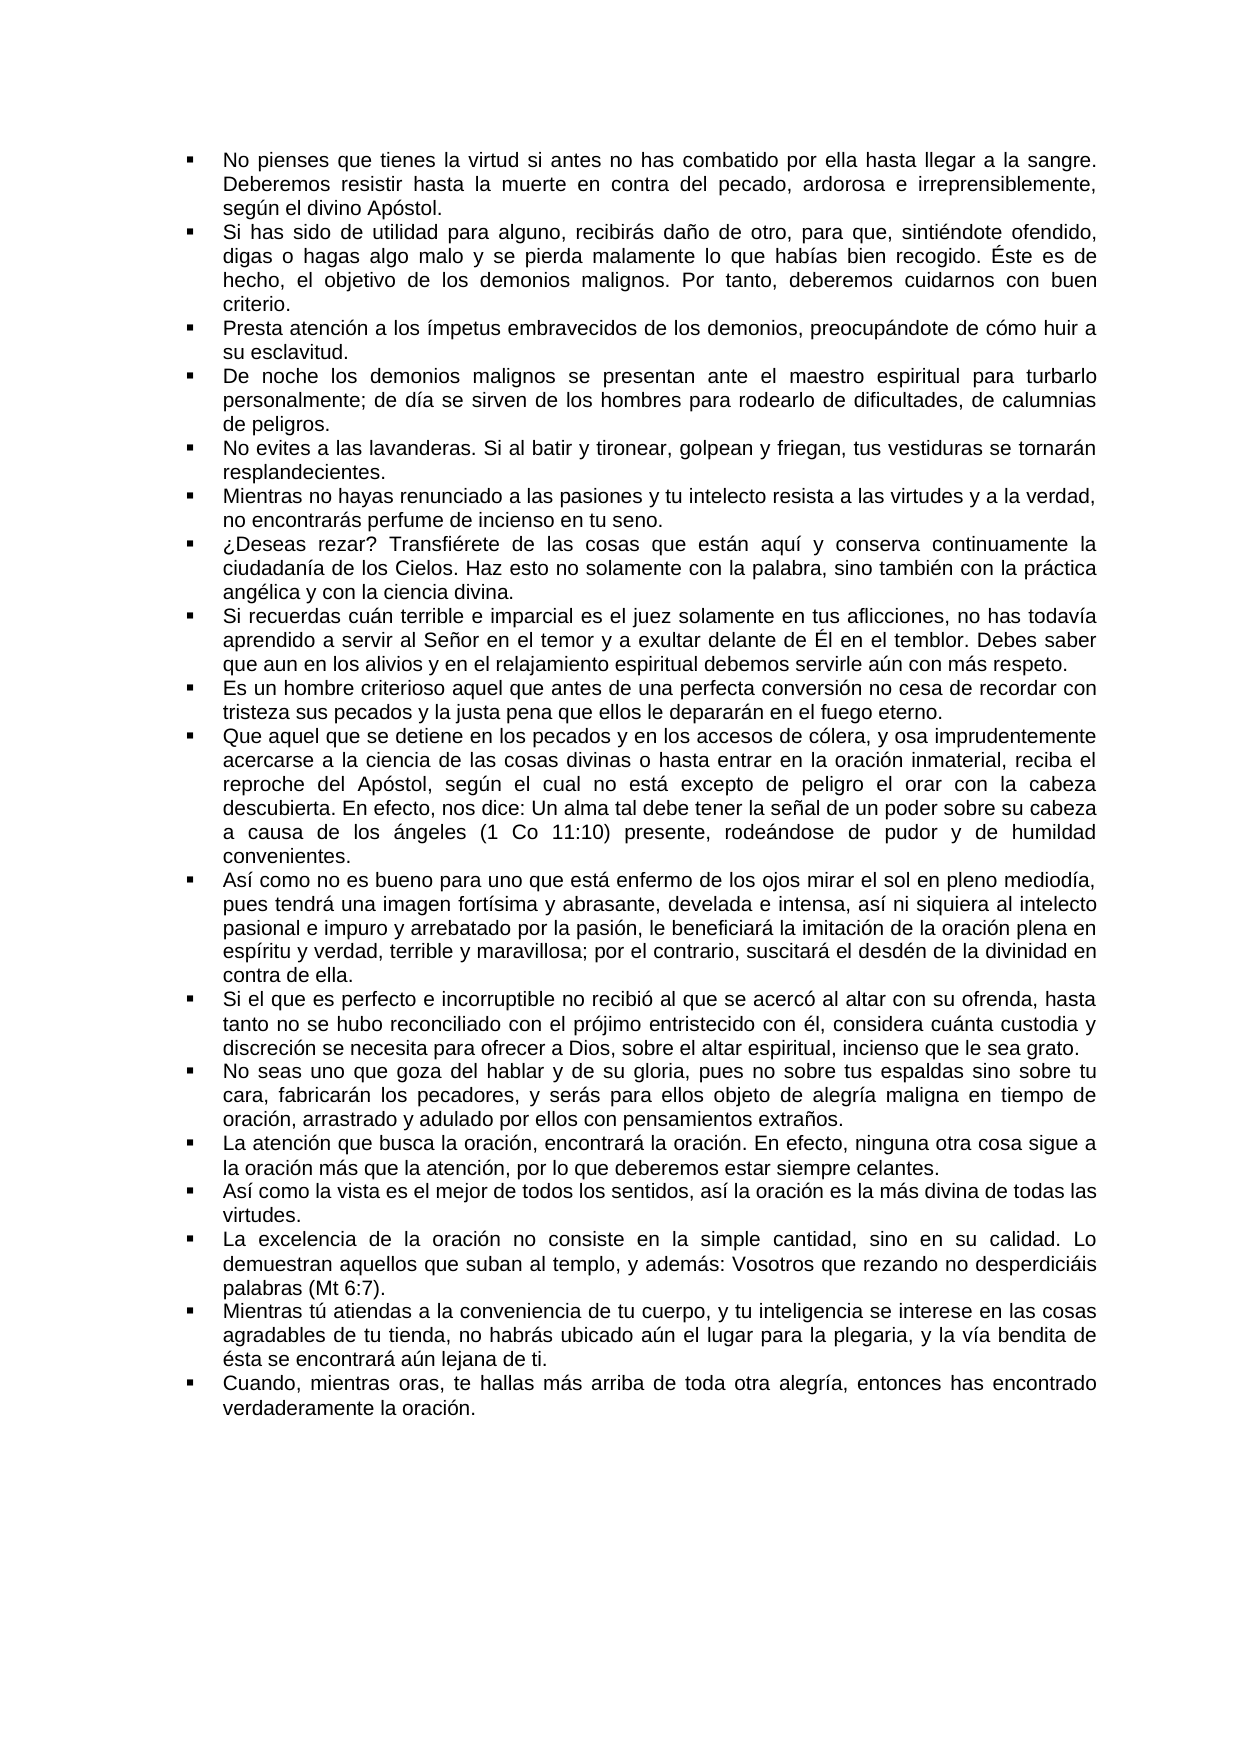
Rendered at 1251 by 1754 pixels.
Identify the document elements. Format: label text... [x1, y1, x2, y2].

list Si has sido de utilidad para alguno, recibirás daño de otro, para que, sintiéndote ofendido, digas o hagas algo malo y se pierda malamente lo que habías bien recogido. Éste es de hecho, el objetivo de los demonios malignos. Por tanto, deberemos cuidarnos con buen criterio. [185, 219, 1098, 316]
list Que aquel que se detiene en los pecados y en los accesos de cólera, y osa imprudentemente acercarse a la ciencia de las cosas divinas o hasta entrar en la oración inmaterial, reciba el reproche del Apóstol, según el cual no está excepto de peligro el orar con la cabeza descubierta. En efecto, nos dice: Un alma tal debe tener la señal de un poder sobre su cabeza a causa de los ángeles (1 Co 11:10) presente, rodeándose de pudor y de humildad convenientes. [185, 723, 1098, 867]
list Es un hombre criterioso aquel que antes de una perfecta conversión no cesa de recordar con tristeza sus pecados y la justa pena que ellos le depararán en el fuego eterno. [185, 676, 1098, 723]
list ¿Deseas rezar? Transfiérete de las cosas que están aquí y conserva continuamente la ciudadanía de los Cielos. Haz esto no solamente con la palabra, sino también con la práctica angélica y con la ciencia divina. [185, 532, 1098, 603]
list Cuando, mientras oras, te hallas más arriba de toda otra alegría, entonces has encontrado verdaderamente la oración. [185, 1371, 1098, 1419]
list Así como no es bueno para uno que está enfermo de los ojos mirar el sol en pleno mediodía, pues tendrá una imagen fortísima y abrasante, develada e intensa, así ni siquiera al intelecto pasional e impuro y arrebatado por la pasión, le beneficiará la imitación de la oración plena en espíritu y verdad, terrible y maravillosa; por el contrario, suscitará el desdén de la divinidad en contra de ella. [185, 867, 1098, 987]
list Si el que es perfecto e incorruptible no recibió al que se acercó al altar con su ofrenda, hasta tanto no se hubo reconciliado con el prójimo entristecido con él, considera cuánta custodia y discreción se necesita para ofrecer a Dios, sobre el altar espiritual, incienso que le sea grato. [185, 987, 1098, 1059]
list Si recuerdas cuán terrible e imparcial es el juez solamente en tus aflicciones, no has todavía aprendido a servir al Señor en el temor y a exultar delante de Él en el temblor. Debes saber que aun en los alivios y en el relajamiento espiritual debemos servirle aún con más respeto. [185, 603, 1098, 676]
list De noche los demonios malignos se presentan ante el maestro espiritual para turbarlo personalmente; de día se sirven de los hombres para rodearlo de dificultades, de calumnias de peligros. [185, 363, 1098, 436]
list La excelencia de la oración no consiste en la simple cantidad, sino en su calidad. Lo demuestran aquellos que suban al templo, y además: Vosotros que rezando no desperdiciáis palabras (Mt 6:7). [185, 1227, 1098, 1299]
list Así como la vista es el mejor de todos los sentidos, así la oración es la más divina de todas las virtudes. [185, 1179, 1098, 1227]
list Presta atención a los ímpetus embravecidos de los demonios, preocupándote de cómo huir a su esclavitud. [185, 316, 1098, 363]
list Mientras tú atiendas a la conveniencia de tu cuerpo, y tu inteligencia se interese en las cosas agradables de tu tienda, no habrás ubicado aún el lugar para la plegaria, y la vía bendita de ésta se encontrará aún lejana de ti. [185, 1299, 1098, 1371]
list La atención que busca la oración, encontrará la oración. En efecto, ninguna otra cosa sigue a la oración más que la atención, por lo que deberemos estar siempre celantes. [185, 1131, 1098, 1179]
list No pienses que tienes la virtud si antes no has combatido por ella hasta llegar a la sangre. Deberemos resistir hasta la muerte en contra del pecado, ardorosa e irreprensiblemente, según el divino Apóstol. [185, 148, 1098, 219]
list No evites a las lavanderas. Si al batir y tironear, golpean y friegan, tus vestiduras se tornarán resplandecientes. [185, 436, 1098, 483]
list Mientras no hayas renunciado a las pasiones y tu intelecto resista a las virtudes y a la verdad, no encontrarás perfume de incienso en tu seno. [185, 483, 1098, 532]
list No seas uno que goza del hablar y de su gloria, pues no sobre tus espaldas sino sobre tu cara, fabricarán los pecadores, y serás para ellos objeto de alegría maligna en tiempo de oración, arrastrado y adulado por ellos con pensamientos extraños. [185, 1059, 1098, 1131]
